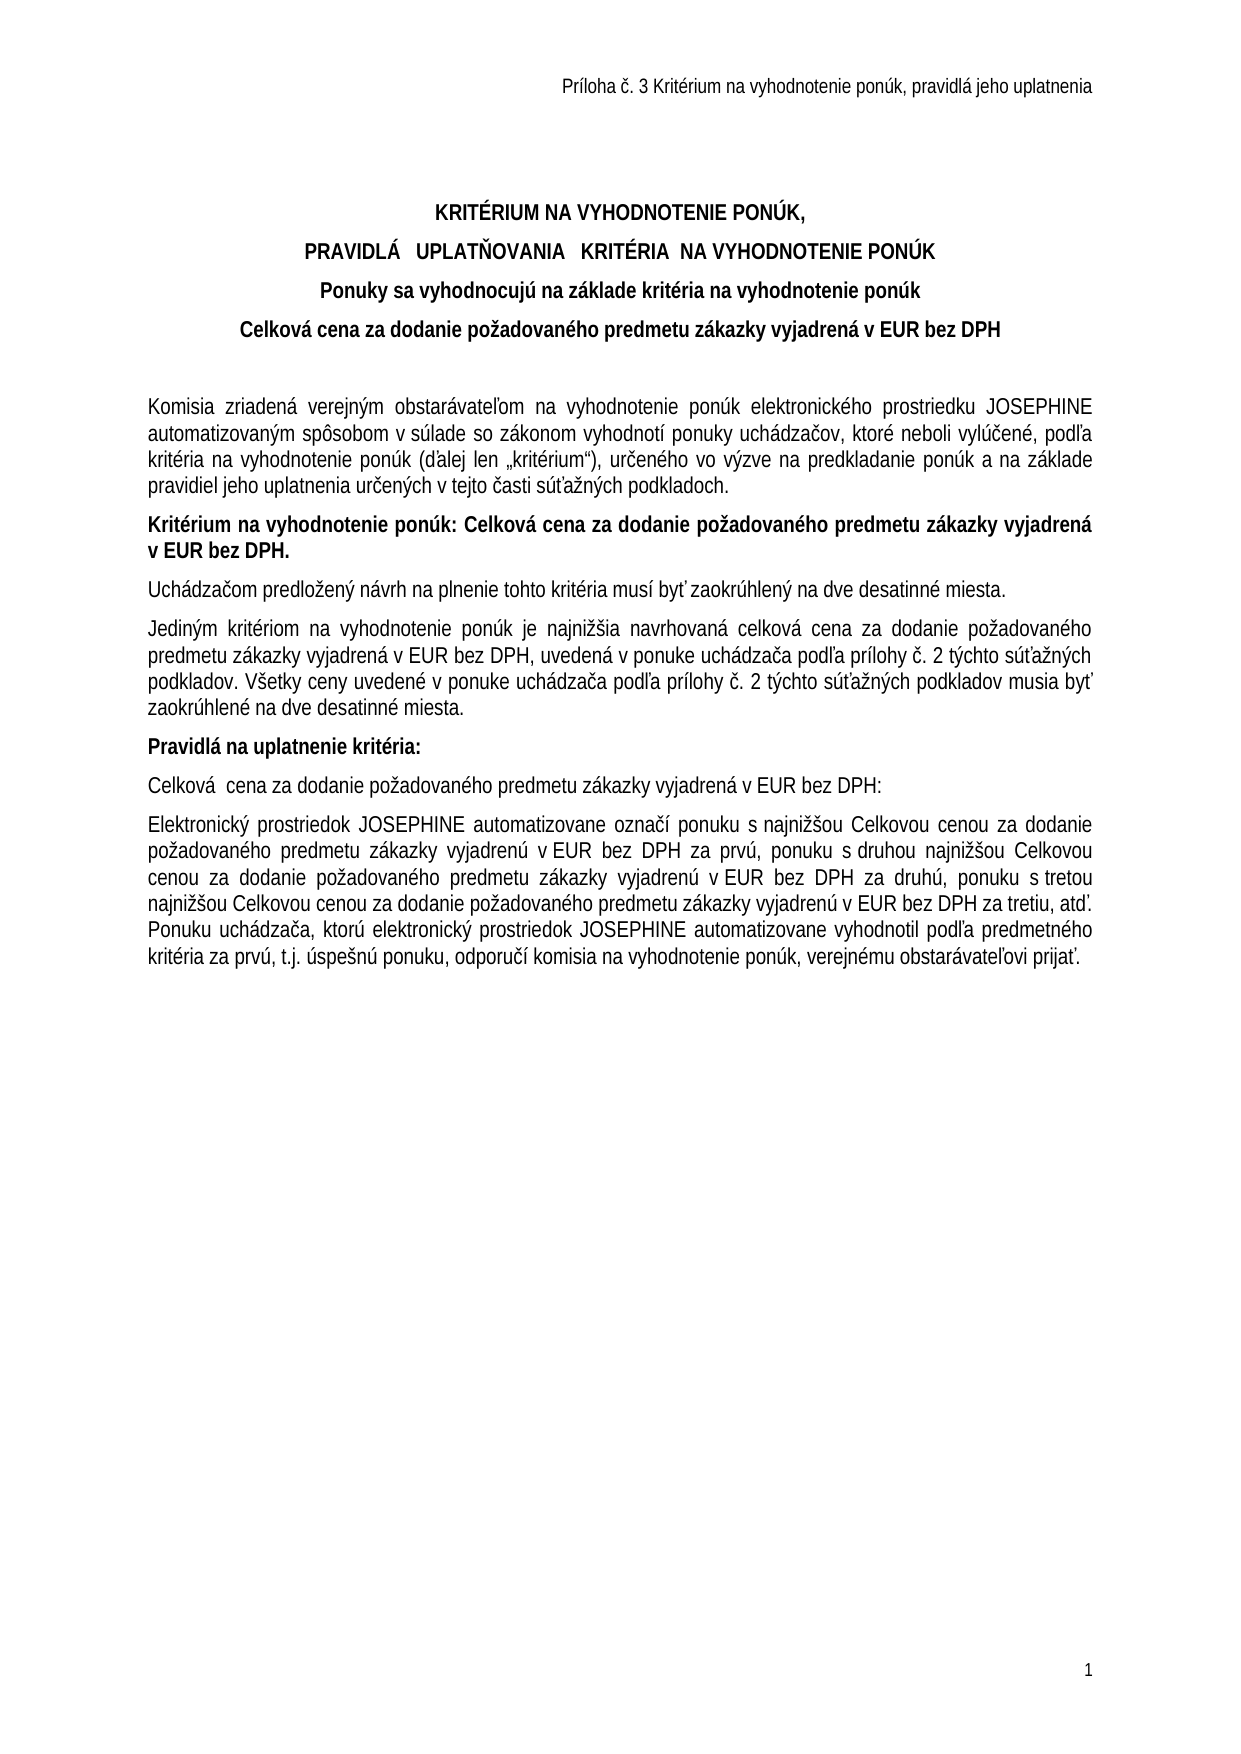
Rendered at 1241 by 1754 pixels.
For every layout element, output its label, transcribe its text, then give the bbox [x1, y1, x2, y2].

text Komisia zriadená verejným obstarávateľom na vyhodnotenie ponúk elektronického prostriedku JOSEPHINE automatizovaným spôsobom v súlade so zákonom vyhodnotí ponuky uchádzačov, ktoré neboli vylúčené, podľa kritéria na vyhodnotenie ponúk (ďalej len „kritérium“), určeného vo výzve na predkladanie ponúk a na základe pravidiel jeho uplatnenia určených v tejto časti súťažných podkladoch. [148, 393, 1093, 499]
text Ponuky sa vyhodnocujú na základe kritéria na vyhodnotenie ponúk [148, 277, 1093, 303]
text KRITÉRIUM NA VYHODNOTENIE PONÚK, [148, 199, 1093, 225]
text Celková cena za dodanie požadovaného predmetu zákazky vyjadrená v EUR bez DPH [148, 316, 1093, 342]
text Elektronický prostriedok JOSEPHINE automatizovane označí ponuku s najnižšou Celkovou cenou za dodanie požadovaného predmetu zákazky vyjadrenú v EUR bez DPH za prvú, ponuku s druhou najnižšou Celkovou cenou za dodanie požadovaného predmetu zákazky vyjadrenú v EUR bez DPH za druhú, ponuku s tretou najnižšou Celkovou cenou za dodanie požadovaného predmetu zákazky vyjadrenú v EUR bez DPH za tretiu, atď. Ponuku uchádzača, ktorú elektronický prostriedok JOSEPHINE automatizovane vyhodnotil podľa predmetného kritéria za prvú, t.j. úspešnú ponuku, odporučí komisia na vyhodnotenie ponúk, verejnému obstarávateľovi prijať. [148, 811, 1093, 969]
text Celková cena za dodanie požadovaného predmetu zákazky vyjadrená v EUR bez DPH: [148, 772, 1093, 798]
text Kritérium na vyhodnotenie ponúk: Celková cena za dodanie požadovaného predmetu zákazky vyjadrená v EUR bez DPH. [148, 511, 1093, 564]
text PRAVIDLÁ UPLATŇOVANIA KRITÉRIA NA VYHODNOTENIE PONÚK [148, 238, 1093, 264]
text Jediným kritériom na vyhodnotenie ponúk je najnižšia navrhovaná celková cena za dodanie požadovaného predmetu zákazky vyjadrená v EUR bez DPH, uvedená v ponuke uchádzača podľa prílohy č. 2 týchto súťažných podkladov. Všetky ceny uvedené v ponuke uchádzača podľa prílohy č. 2 týchto súťažných podkladov musia byť zaokrúhlené na dve desatinné miesta. [148, 615, 1093, 721]
text Pravidlá na uplatnenie kritéria: [148, 733, 1093, 759]
list Uchádzačom predložený návrh na plnenie tohto kritéria musí byť zaokrúhlený na dve desatinné miesta. [148, 576, 1093, 603]
